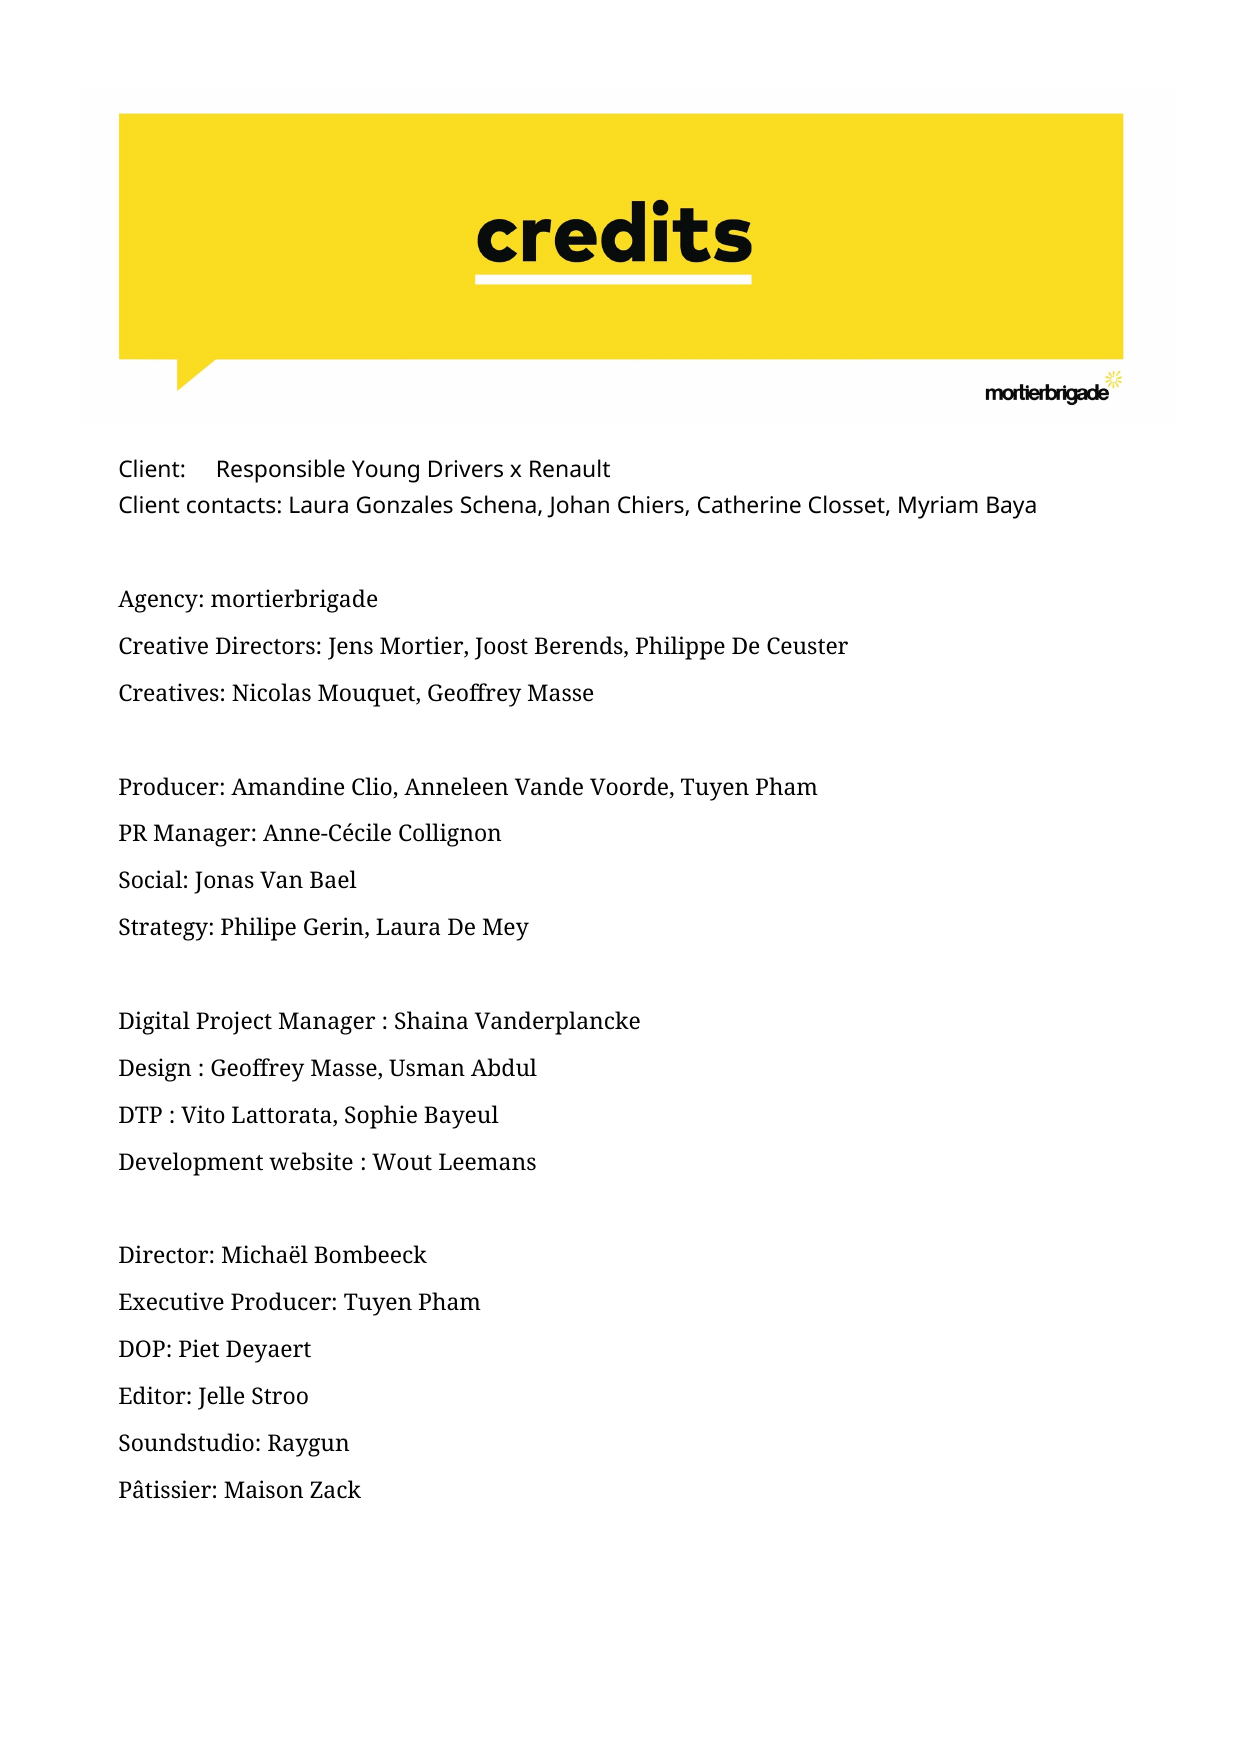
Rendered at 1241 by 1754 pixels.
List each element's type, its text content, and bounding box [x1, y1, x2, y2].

text Social: Jonas Van Bael [118, 864, 1122, 896]
text Creative Directors: Jens Mortier, Joost Berends, Philippe De Ceuster [118, 630, 1122, 661]
text Creatives: Nicolas Mouquet, Geoffrey Masse [118, 677, 1122, 708]
text Design : Geoffrey Masse, Usman Abdul [118, 1052, 1122, 1083]
text DOP: Piet Deyaert [118, 1333, 1122, 1364]
text Strategy: Philipe Gerin, Laura De Mey [118, 911, 1122, 942]
text Development website : Wout Leemans [118, 1146, 1122, 1177]
text DTP : Vito Lattorata, Sophie Bayeul [118, 1099, 1122, 1130]
text Editor: Jelle Stroo [118, 1380, 1122, 1411]
text PR Manager: Anne-Cécile Collignon [118, 817, 1122, 849]
picture [76, 84, 1181, 424]
text Client contacts: Laura Gonzales Schena, Johan Chiers, Catherine Closset, Myriam Baya [118, 489, 1122, 521]
text Soundstudio: Raygun [118, 1427, 1122, 1458]
text Agency: mortierbrigade [118, 583, 1122, 614]
text Producer: Amandine Clio, Anneleen Vande Voorde, Tuyen Pham [118, 771, 1122, 802]
text Pâtissier: Maison Zack [118, 1474, 1122, 1505]
text Executive Producer: Tuyen Pham [118, 1286, 1122, 1317]
text Director: Michaël Bombeeck [118, 1239, 1122, 1271]
text Client: Responsible Young Drivers x Renault [118, 424, 1122, 484]
text Digital Project Manager : Shaina Vanderplancke [118, 1005, 1122, 1036]
